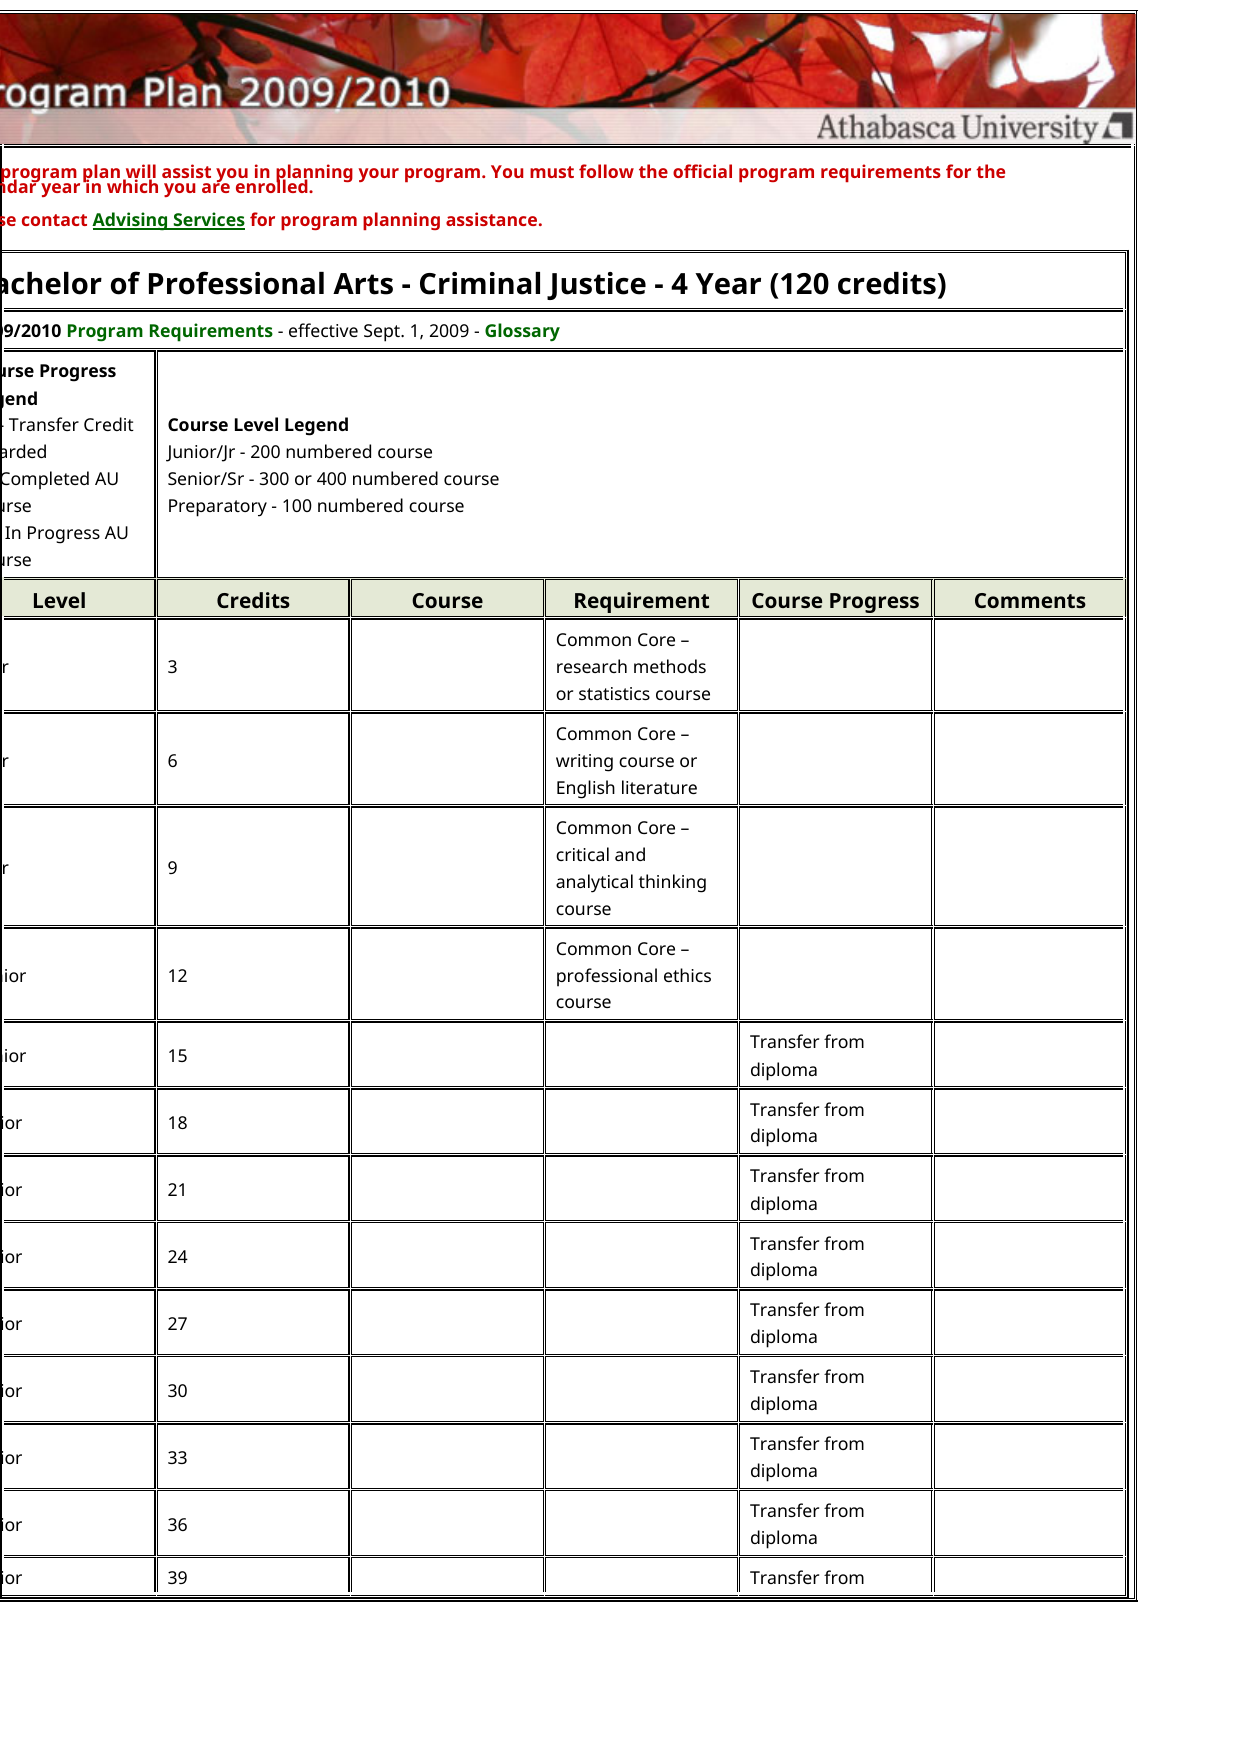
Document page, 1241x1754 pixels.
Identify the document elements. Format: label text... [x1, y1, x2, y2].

picture [0, 14, 1136, 144]
